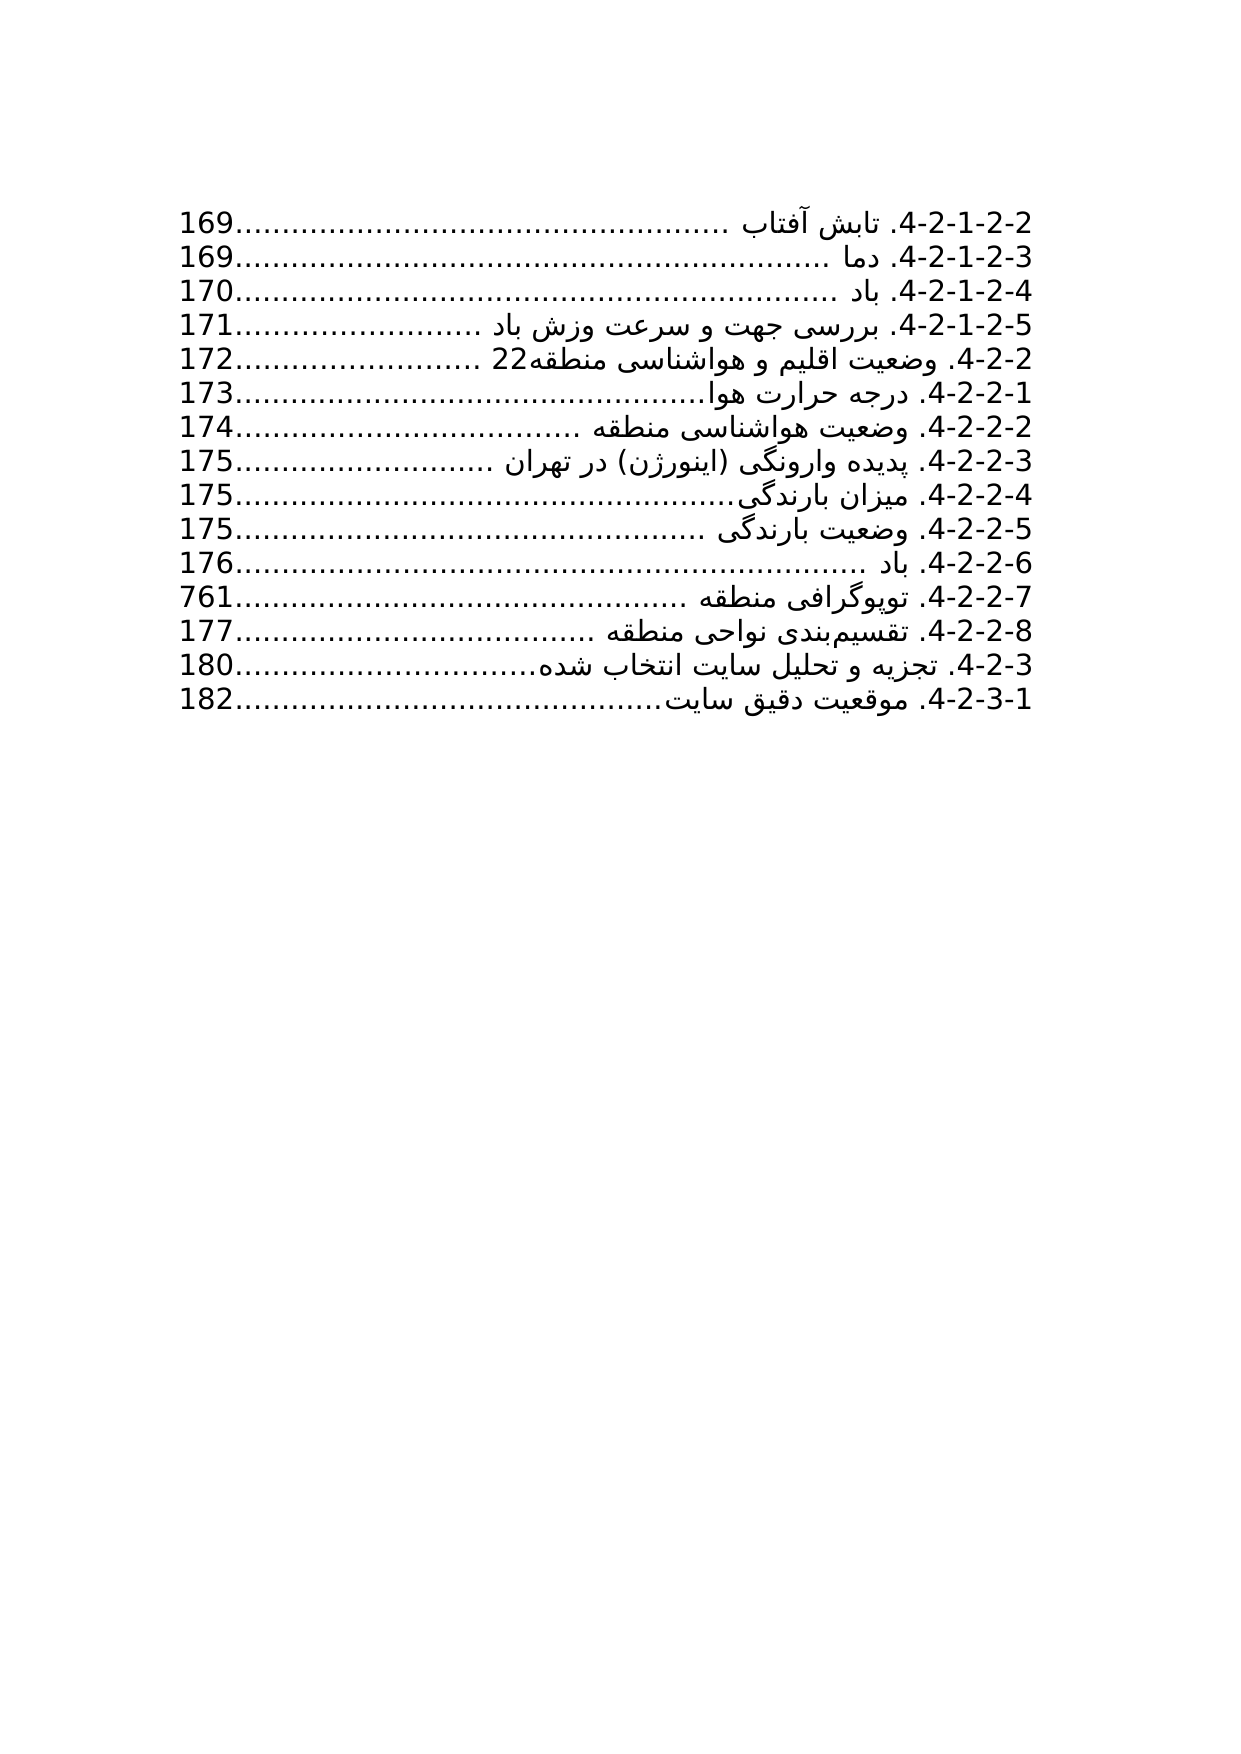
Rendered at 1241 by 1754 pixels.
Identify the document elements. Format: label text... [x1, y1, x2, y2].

text 4-2-1-2-4. باد 170 [177, 275, 1033, 309]
text 4-2-2-6. باد 176 [177, 546, 1033, 580]
text 4-2-1-2-5. بررسی جهت و سرعت وزش باد 171 [177, 309, 1033, 343]
text 4-2-3-1. موقعيت دقيق سايت 182 [177, 682, 1033, 716]
text 4-2-2-7. توپوگرافی منطقه 761 [177, 580, 1033, 614]
text 4-2-2-3. پدیده وارونگی (اینورژن) در تهران 175 [177, 444, 1033, 478]
text 4-2-2. وضعیت اقلیم و هواشناسی منطقه22 172 [177, 343, 1033, 377]
text 4-2-2-1. درجه حرارت هوا 173 [177, 377, 1033, 411]
text 4-2-3. تجزيه و تحليل سايت انتخاب شده 180 [177, 648, 1033, 682]
text 4-2-2-8. تقسیم‌بندی نواحی منطقه 177 [177, 614, 1033, 648]
text 4-2-1-2-3. دما 169 [177, 241, 1033, 275]
text 4-2-1-2-2. تابش آفتاب 169 [177, 207, 1033, 241]
text 4-2-2-2. وضعیت هواشناسی منطقه 174 [177, 411, 1033, 444]
text 4-2-2-4. میزان بارندگی 175 [177, 478, 1033, 512]
text 4-2-2-5. وضعیت بارندگی 175 [177, 512, 1033, 546]
